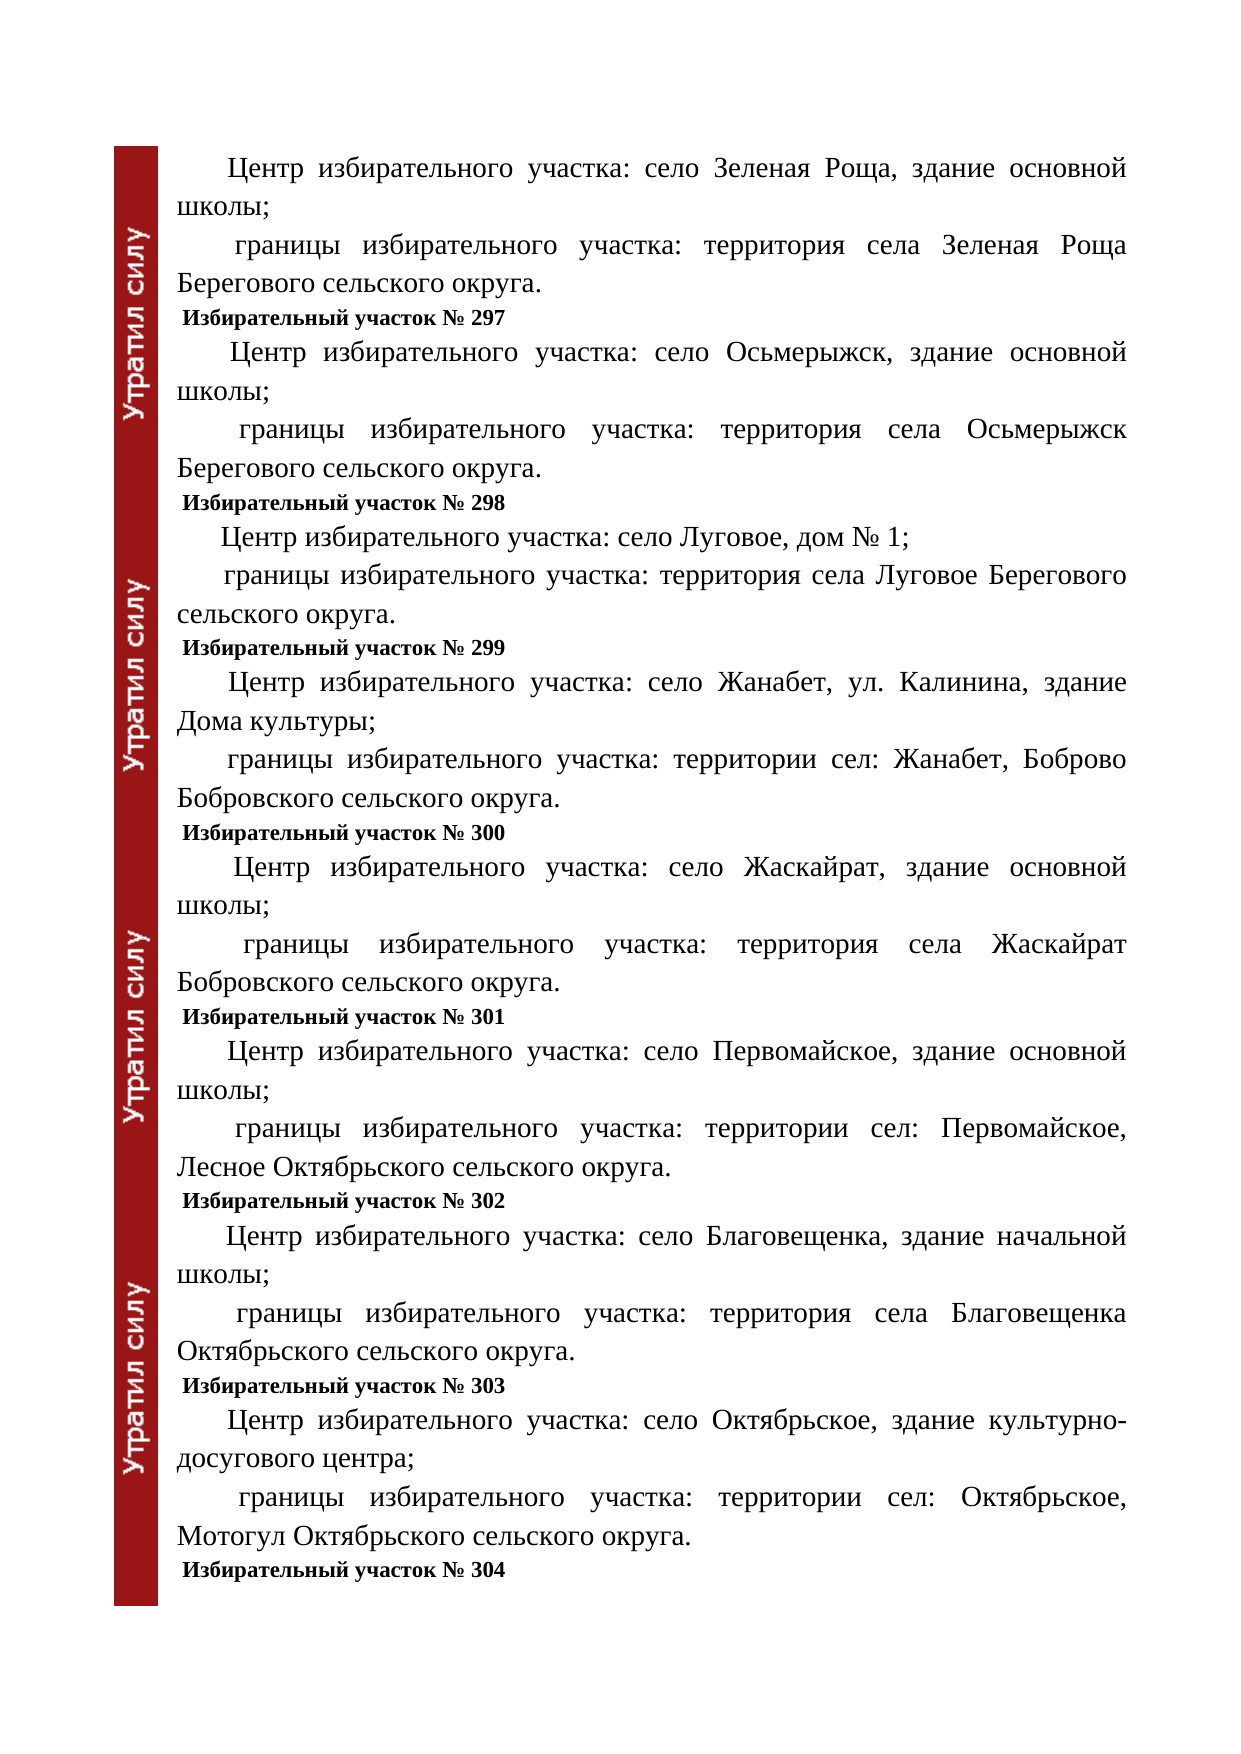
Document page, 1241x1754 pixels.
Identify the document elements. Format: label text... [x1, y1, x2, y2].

text Избирательный участок № 299 [112, 634, 1128, 661]
picture [114, 1583, 158, 1606]
text Избирательный участок № 300 [112, 819, 1128, 845]
picture [114, 998, 158, 1003]
text Избирательный участок № 303 [112, 1372, 1128, 1398]
text границы избирательного участка: территория села Благовещенка Октябрьского сельского округа. [112, 1295, 1128, 1367]
picture [114, 845, 158, 849]
text границы избирательного участка: территория села Жаскайрат Бобровского сельского округа. [112, 926, 1128, 998]
text Центр избирательного участка: село Благовещенка, здание начальной школы; [112, 1218, 1128, 1290]
picture [114, 1214, 158, 1218]
text Центр избирательного участка: село Луговое, дом № 1; [112, 519, 1128, 552]
text границы избирательного участка: территория села Осьмерыжск Берегового сельского округа. [112, 411, 1128, 483]
text Центр избирательного участка: село Зеленая Роща, здание основной школы; [112, 150, 1128, 222]
text Избирательный участок № 298 [112, 488, 1128, 515]
picture [114, 515, 158, 519]
picture [114, 406, 158, 411]
picture [114, 222, 158, 227]
picture [114, 921, 158, 926]
text Центр избирательного участка: село Осьмерыжск, здание основной школы; [112, 334, 1128, 406]
picture [114, 1182, 158, 1187]
picture [114, 483, 158, 488]
text Избирательный участок № 304 [112, 1556, 1128, 1583]
picture [114, 1029, 158, 1033]
picture [114, 1290, 158, 1295]
text границы избирательного участка: территория села Зеленая Роща Берегового сельского округа. [112, 227, 1128, 299]
text Центр избирательного участка: село Октябрьское, здание культурно-досугового центра; [112, 1402, 1128, 1474]
text Центр избирательного участка: село Жанабет, ул. Калинина, здание Дома культуры; [112, 664, 1128, 737]
picture [114, 299, 158, 304]
text границы избирательного участка: территории сел: Октябрьское, Мотогул Октябрьского сельского округа. [112, 1479, 1128, 1551]
picture [114, 1367, 158, 1372]
text границы избирательного участка: территории сел: Первомайское, Лесное Октябрьского сельского округа. [112, 1110, 1128, 1182]
text границы избирательного участка: территории сел: Жанабет, Боброво Бобровского сельского округа. [112, 742, 1128, 814]
text Центр избирательного участка: село Первомайское, здание основной школы; [112, 1033, 1128, 1105]
text Центр избирательного участка: село Жаскайрат, здание основной школы; [112, 849, 1128, 921]
picture [114, 1105, 158, 1110]
text границы избирательного участка: территория села Луговое Берегового сельского округа. [112, 557, 1128, 629]
picture [114, 629, 158, 634]
text Избирательный участок № 301 [112, 1003, 1128, 1029]
picture [114, 552, 158, 557]
picture [114, 1474, 158, 1479]
picture [114, 1551, 158, 1556]
picture [114, 146, 158, 150]
text Избирательный участок № 302 [112, 1187, 1128, 1214]
picture [114, 737, 158, 742]
text Избирательный участок № 297 [112, 304, 1128, 331]
picture [114, 1398, 158, 1402]
picture [114, 814, 158, 819]
